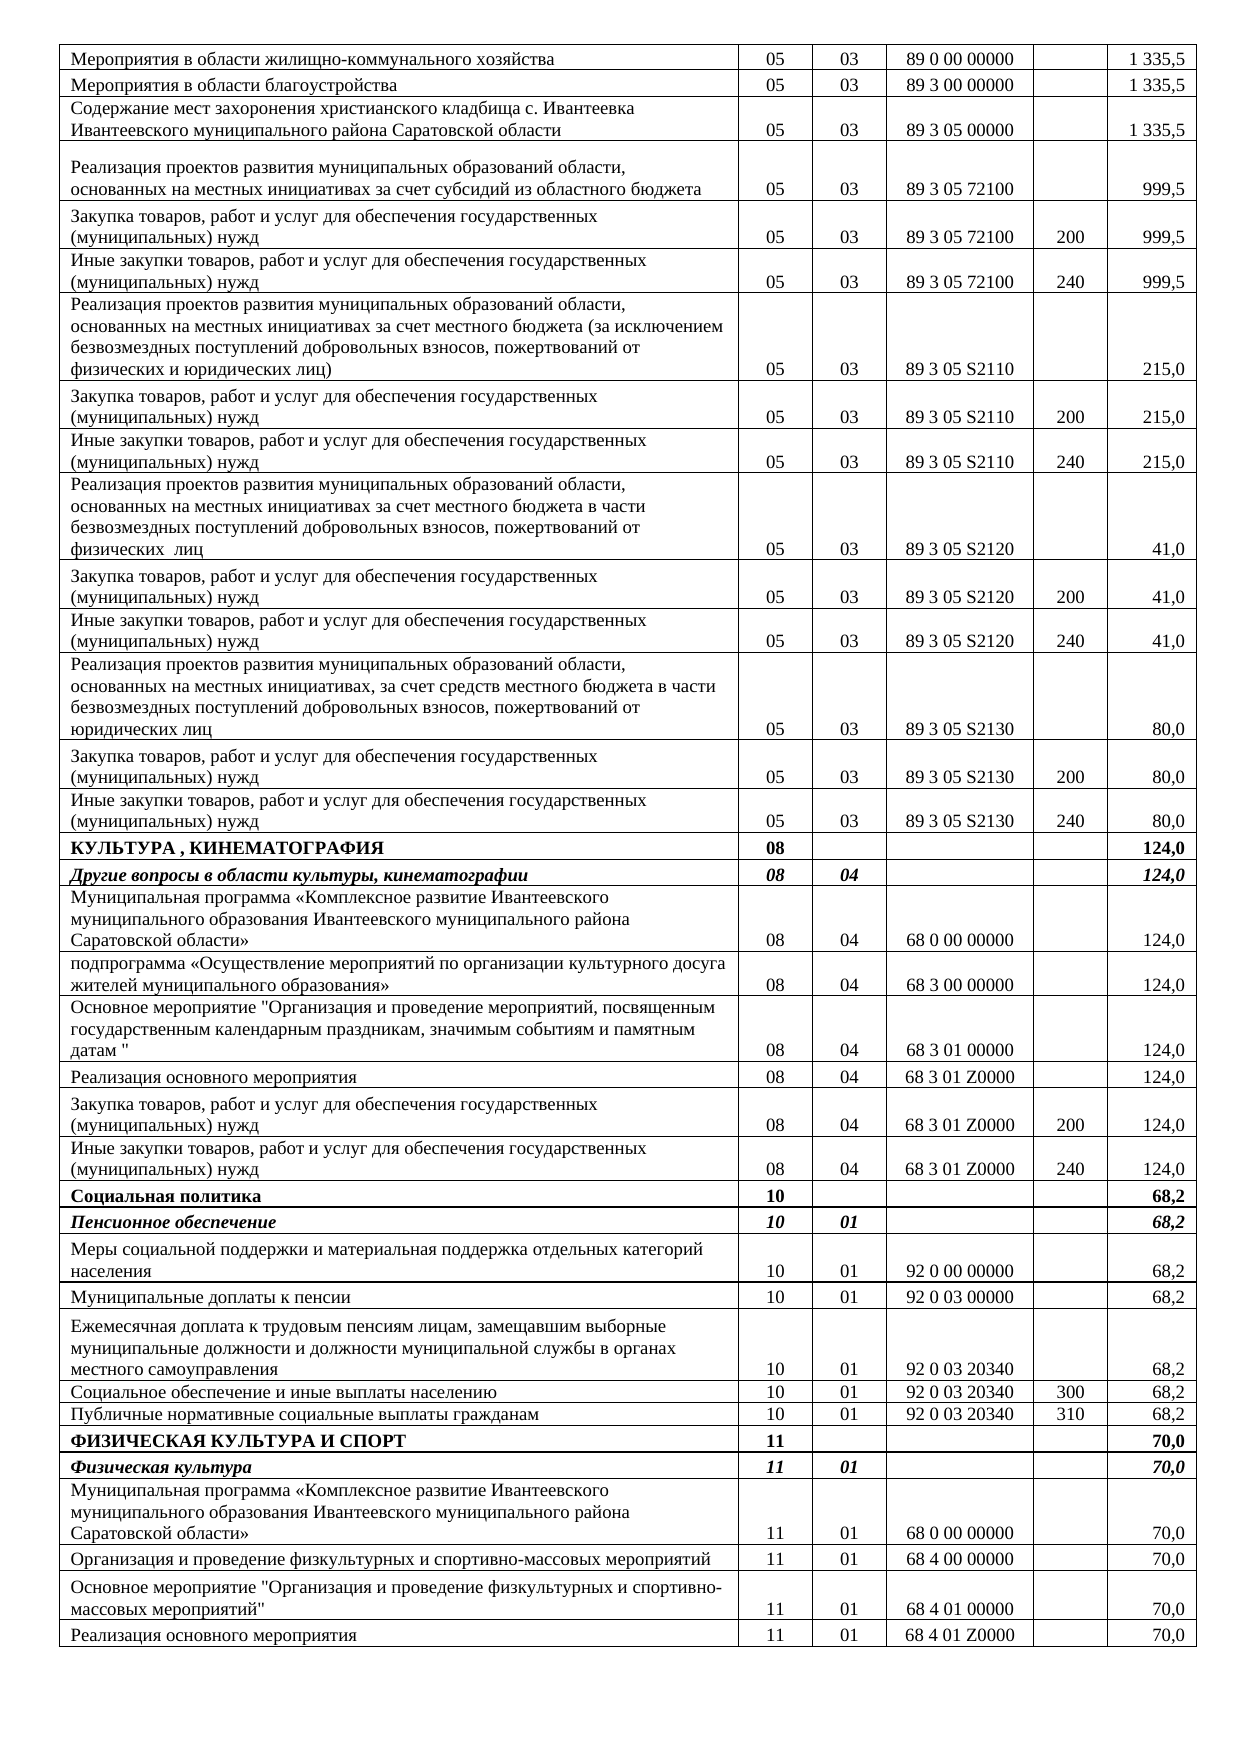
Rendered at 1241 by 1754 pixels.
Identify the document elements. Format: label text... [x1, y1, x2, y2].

table_cell Основное мероприятие "Организация и проведение физкультурных и спортивно-массовых мероприятий" [60, 1571, 738, 1619]
table_cell 124,0 [1108, 860, 1196, 885]
table_cell 03 [813, 653, 886, 739]
table_cell 05 [739, 473, 812, 559]
table_cell Иные закупки товаров, работ и услуг для обеспечения государственных (муниципальных) нужд [60, 789, 738, 832]
table_cell 01 [813, 1479, 886, 1544]
table_cell Физическая культура [60, 1453, 738, 1478]
table_cell 10 [739, 1208, 812, 1233]
table_cell 68 4 01 00000 [887, 1571, 1033, 1619]
table_cell 124,0 [1108, 952, 1196, 995]
table_cell 03 [813, 70, 886, 96]
table_cell 89 3 05 72100 [887, 141, 1033, 199]
table_cell Реализация проектов развития муниципальных образований области, основанных на местных инициативах за счет субсидий из областного бюджета [60, 141, 738, 199]
table_cell [887, 860, 1033, 885]
table_cell Закупка товаров, работ и услуг для обеспечения государственных (муниципальных) нужд [60, 740, 738, 788]
table_cell 41,0 [1108, 560, 1196, 608]
table_cell 999,5 [1108, 141, 1196, 199]
table_cell 999,5 [1108, 201, 1196, 248]
table_cell 68,2 [1108, 1208, 1196, 1233]
table_cell [1034, 293, 1107, 379]
table_cell 215,0 [1108, 429, 1196, 472]
table_cell Реализация проектов развития муниципальных образований области, основанных на местных инициативах, за счет средств местного бюджета в части безвозмездных поступлений добровольных взносов, пожертвований от юридических лиц [60, 653, 738, 739]
table_cell 11 [739, 1620, 812, 1646]
table_cell Реализация проектов развития муниципальных образований области, основанных на местных инициативах за счет местного бюджета (за исключением безвозмездных поступлений добровольных взносов, пожертвований от физических и юридических лиц) [60, 293, 738, 379]
table_cell Социальная политика [60, 1181, 738, 1206]
table_cell 68 0 00 00000 [887, 886, 1033, 951]
table_cell 124,0 [1108, 1062, 1196, 1087]
table_cell [1034, 473, 1107, 559]
table_cell [887, 1181, 1033, 1206]
table_cell 92 0 03 20340 [887, 1309, 1033, 1380]
table_cell Ежемесячная доплата к трудовым пенсиям лицам, замещавшим выборные муниципальные должности и должности муниципальной службы в органах местного самоуправления [60, 1309, 738, 1380]
table_cell 03 [813, 45, 886, 69]
table_cell [1034, 1479, 1107, 1544]
table_cell 68,2 [1108, 1403, 1196, 1425]
table_cell 41,0 [1108, 473, 1196, 559]
table_cell [1034, 45, 1107, 69]
table_cell 01 [813, 1283, 886, 1308]
table_cell 68,2 [1108, 1381, 1196, 1402]
table_cell 04 [813, 886, 886, 951]
table_cell 10 [739, 1309, 812, 1380]
table_cell 05 [739, 653, 812, 739]
table_cell [1034, 1620, 1107, 1646]
table_cell [1034, 1181, 1107, 1206]
table_cell 03 [813, 381, 886, 428]
table_cell 05 [739, 381, 812, 428]
table_cell [1034, 833, 1107, 858]
table_cell 08 [739, 1088, 812, 1136]
table_cell 70,0 [1108, 1620, 1196, 1646]
table_cell 70,0 [1108, 1545, 1196, 1570]
table_cell 68,2 [1108, 1181, 1196, 1206]
table_cell 03 [813, 429, 886, 472]
table_cell 89 3 05 S2110 [887, 381, 1033, 428]
table_cell 200 [1034, 381, 1107, 428]
table_cell Публичные нормативные социальные выплаты гражданам [60, 1403, 738, 1425]
table_cell 200 [1034, 1088, 1107, 1136]
table_cell 68,2 [1108, 1234, 1196, 1281]
table_cell 11 [739, 1479, 812, 1544]
table_cell 01 [813, 1571, 886, 1619]
table_cell 89 3 05 S2130 [887, 789, 1033, 832]
table_cell 68,2 [1108, 1283, 1196, 1308]
table_cell 03 [813, 560, 886, 608]
table_cell 124,0 [1108, 1088, 1196, 1136]
table_cell 05 [739, 45, 812, 69]
table_cell 10 [739, 1234, 812, 1281]
table_cell 05 [739, 740, 812, 788]
table_cell 11 [739, 1453, 812, 1478]
table_cell 124,0 [1108, 886, 1196, 951]
table_cell [1034, 1453, 1107, 1478]
table_cell 70,0 [1108, 1479, 1196, 1544]
table_cell Содержание мест захоронения христианского кладбища с. Ивантеевка Ивантеевского муниципального района Саратовской области [60, 97, 738, 140]
table_cell Основное мероприятие "Организация и проведение мероприятий, посвященным государственным календарным праздникам, значимым событиям и памятным датам " [60, 996, 738, 1061]
table_cell [887, 1453, 1033, 1478]
table_cell 01 [813, 1208, 886, 1233]
table_cell 01 [813, 1381, 886, 1402]
table_cell Закупка товаров, работ и услуг для обеспечения государственных (муниципальных) нужд [60, 381, 738, 428]
table_cell [1034, 952, 1107, 995]
table_cell 240 [1034, 429, 1107, 472]
table_cell 89 3 05 00000 [887, 97, 1033, 140]
table_cell 04 [813, 860, 886, 885]
table_cell 05 [739, 141, 812, 199]
table_cell 124,0 [1108, 996, 1196, 1061]
table_cell [1034, 1062, 1107, 1087]
table_cell [887, 1426, 1033, 1451]
table_cell 05 [739, 249, 812, 292]
table_cell 10 [739, 1403, 812, 1425]
table_cell 05 [739, 293, 812, 379]
table_cell 240 [1034, 789, 1107, 832]
table_cell Закупка товаров, работ и услуг для обеспечения государственных (муниципальных) нужд [60, 201, 738, 248]
table_cell 300 [1034, 1381, 1107, 1402]
table_cell 215,0 [1108, 381, 1196, 428]
table_cell 89 0 00 00000 [887, 45, 1033, 69]
table_cell 68 3 01 Z0000 [887, 1137, 1033, 1180]
table_cell 70,0 [1108, 1571, 1196, 1619]
table_cell 89 3 05 S2130 [887, 653, 1033, 739]
table_cell 03 [813, 740, 886, 788]
table_cell 68 3 00 00000 [887, 952, 1033, 995]
table_cell 89 3 05 S2130 [887, 740, 1033, 788]
table_cell 310 [1034, 1403, 1107, 1425]
table_cell [1034, 1283, 1107, 1308]
table_cell 01 [813, 1620, 886, 1646]
table_cell [1034, 1426, 1107, 1451]
table_cell 89 3 05 S2110 [887, 429, 1033, 472]
table_cell Муниципальная программа «Комплексное развитие Ивантеевского муниципального образования Ивантеевского муниципального района Саратовской области» [60, 886, 738, 951]
table_cell 124,0 [1108, 833, 1196, 858]
table_cell Организация и проведение физкультурных и спортивно-массовых мероприятий [60, 1545, 738, 1570]
table_cell 92 0 03 20340 [887, 1381, 1033, 1402]
table_cell [1034, 1309, 1107, 1380]
table_cell Реализация проектов развития муниципальных образований области, основанных на местных инициативах за счет местного бюджета в части безвозмездных поступлений добровольных взносов, пожертвований от физических лиц [60, 473, 738, 559]
table_cell 03 [813, 249, 886, 292]
table_cell 89 3 05 S2110 [887, 293, 1033, 379]
table_cell [1034, 996, 1107, 1061]
table_cell 68,2 [1108, 1309, 1196, 1380]
table_cell [1034, 1234, 1107, 1281]
table_cell 08 [739, 996, 812, 1061]
table_cell 200 [1034, 201, 1107, 248]
table_cell 04 [813, 1137, 886, 1180]
table_cell подпрограмма «Осуществление мероприятий по организации культурного досуга жителей муниципального образования» [60, 952, 738, 995]
table_cell 999,5 [1108, 249, 1196, 292]
table_cell 1 335,5 [1108, 45, 1196, 69]
table_cell 01 [813, 1309, 886, 1380]
table_cell [1034, 653, 1107, 739]
table_cell 240 [1034, 1137, 1107, 1180]
table_cell 03 [813, 789, 886, 832]
table_cell [1034, 1545, 1107, 1570]
table_cell 08 [739, 1137, 812, 1180]
table_cell [1034, 1208, 1107, 1233]
table_cell 11 [739, 1571, 812, 1619]
table_cell 215,0 [1108, 293, 1196, 379]
table_cell 89 3 05 S2120 [887, 609, 1033, 652]
table_cell Муниципальные доплаты к пенсии [60, 1283, 738, 1308]
table_cell Муниципальная программа «Комплексное развитие Ивантеевского муниципального образования Ивантеевского муниципального района Саратовской области» [60, 1479, 738, 1544]
table_cell Мероприятия в области благоустройства [60, 70, 738, 96]
table_cell 89 3 05 72100 [887, 249, 1033, 292]
table_cell Иные закупки товаров, работ и услуг для обеспечения государственных (муниципальных) нужд [60, 429, 738, 472]
table_cell 03 [813, 293, 886, 379]
table_cell Другие вопросы в области культуры, кинематографии [60, 860, 738, 885]
table_cell 200 [1034, 740, 1107, 788]
table_cell 05 [739, 609, 812, 652]
table_cell 41,0 [1108, 609, 1196, 652]
table_cell 92 0 03 20340 [887, 1403, 1033, 1425]
table_cell 04 [813, 1088, 886, 1136]
table_cell 68 3 01 Z0000 [887, 1088, 1033, 1136]
table_cell 08 [739, 833, 812, 858]
table_cell 10 [739, 1181, 812, 1206]
table_cell 01 [813, 1403, 886, 1425]
table_cell 80,0 [1108, 789, 1196, 832]
table_cell 01 [813, 1545, 886, 1570]
table_cell 1 335,5 [1108, 70, 1196, 96]
table_cell 03 [813, 201, 886, 248]
table_cell 89 3 00 00000 [887, 70, 1033, 96]
table_cell [813, 1426, 886, 1451]
table_cell 04 [813, 952, 886, 995]
table_cell [813, 833, 886, 858]
table_cell 08 [739, 860, 812, 885]
table_cell 05 [739, 97, 812, 140]
table_cell 124,0 [1108, 1137, 1196, 1180]
table_cell Социальное обеспечение и иные выплаты населению [60, 1381, 738, 1402]
table_cell 05 [739, 70, 812, 96]
table_cell Пенсионное обеспечение [60, 1208, 738, 1233]
table_cell 05 [739, 429, 812, 472]
table_cell [1034, 141, 1107, 199]
table_cell Меры социальной поддержки и материальная поддержка отдельных категорий населения [60, 1234, 738, 1281]
table_cell 240 [1034, 249, 1107, 292]
table_cell [1034, 70, 1107, 96]
table_cell 89 3 05 S2120 [887, 560, 1033, 608]
table_cell 08 [739, 1062, 812, 1087]
table_cell 70,0 [1108, 1426, 1196, 1451]
table_cell 01 [813, 1234, 886, 1281]
table_cell 68 3 01 00000 [887, 996, 1033, 1061]
table_cell 03 [813, 609, 886, 652]
table_cell 03 [813, 97, 886, 140]
table_cell 03 [813, 473, 886, 559]
table_cell Закупка товаров, работ и услуг для обеспечения государственных (муниципальных) нужд [60, 1088, 738, 1136]
table_cell 01 [813, 1453, 886, 1478]
table_cell ФИЗИЧЕСКАЯ КУЛЬТУРА И СПОРТ [60, 1426, 738, 1451]
table_cell 05 [739, 560, 812, 608]
table_cell 68 3 01 Z0000 [887, 1062, 1033, 1087]
table_cell 240 [1034, 609, 1107, 652]
table_cell [887, 1208, 1033, 1233]
table_cell Реализация основного мероприятия [60, 1062, 738, 1087]
table_cell 08 [739, 886, 812, 951]
table_cell 89 3 05 S2120 [887, 473, 1033, 559]
table_cell 03 [813, 141, 886, 199]
table_cell 68 4 01 Z0000 [887, 1620, 1033, 1646]
table_cell 92 0 03 00000 [887, 1283, 1033, 1308]
table_cell Иные закупки товаров, работ и услуг для обеспечения государственных (муниципальных) нужд [60, 609, 738, 652]
table_cell [887, 833, 1033, 858]
table_cell 70,0 [1108, 1453, 1196, 1478]
table_cell Мероприятия в области жилищно-коммунального хозяйства [60, 45, 738, 69]
table_cell 10 [739, 1381, 812, 1402]
table_cell 1 335,5 [1108, 97, 1196, 140]
table_cell 05 [739, 201, 812, 248]
table_cell 05 [739, 789, 812, 832]
table_cell Иные закупки товаров, работ и услуг для обеспечения государственных (муниципальных) нужд [60, 1137, 738, 1180]
table_cell [813, 1181, 886, 1206]
table_cell КУЛЬТУРА , КИНЕМАТОГРАФИЯ [60, 833, 738, 858]
table_cell [1034, 860, 1107, 885]
table_cell 68 4 00 00000 [887, 1545, 1033, 1570]
table_cell 04 [813, 996, 886, 1061]
table_cell 200 [1034, 560, 1107, 608]
table_cell 92 0 00 00000 [887, 1234, 1033, 1281]
table_cell 10 [739, 1283, 812, 1308]
table_cell 80,0 [1108, 653, 1196, 739]
table_cell 68 0 00 00000 [887, 1479, 1033, 1544]
table_cell 11 [739, 1545, 812, 1570]
table_cell 04 [813, 1062, 886, 1087]
table_cell 08 [739, 952, 812, 995]
table_cell 11 [739, 1426, 812, 1451]
table_cell Реализация основного мероприятия [60, 1620, 738, 1646]
table_cell 89 3 05 72100 [887, 201, 1033, 248]
table_cell 80,0 [1108, 740, 1196, 788]
table_cell Закупка товаров, работ и услуг для обеспечения государственных (муниципальных) нужд [60, 560, 738, 608]
table_cell Иные закупки товаров, работ и услуг для обеспечения государственных (муниципальных) нужд [60, 249, 738, 292]
table_cell [1034, 886, 1107, 951]
table_cell [1034, 97, 1107, 140]
table_cell [1034, 1571, 1107, 1619]
